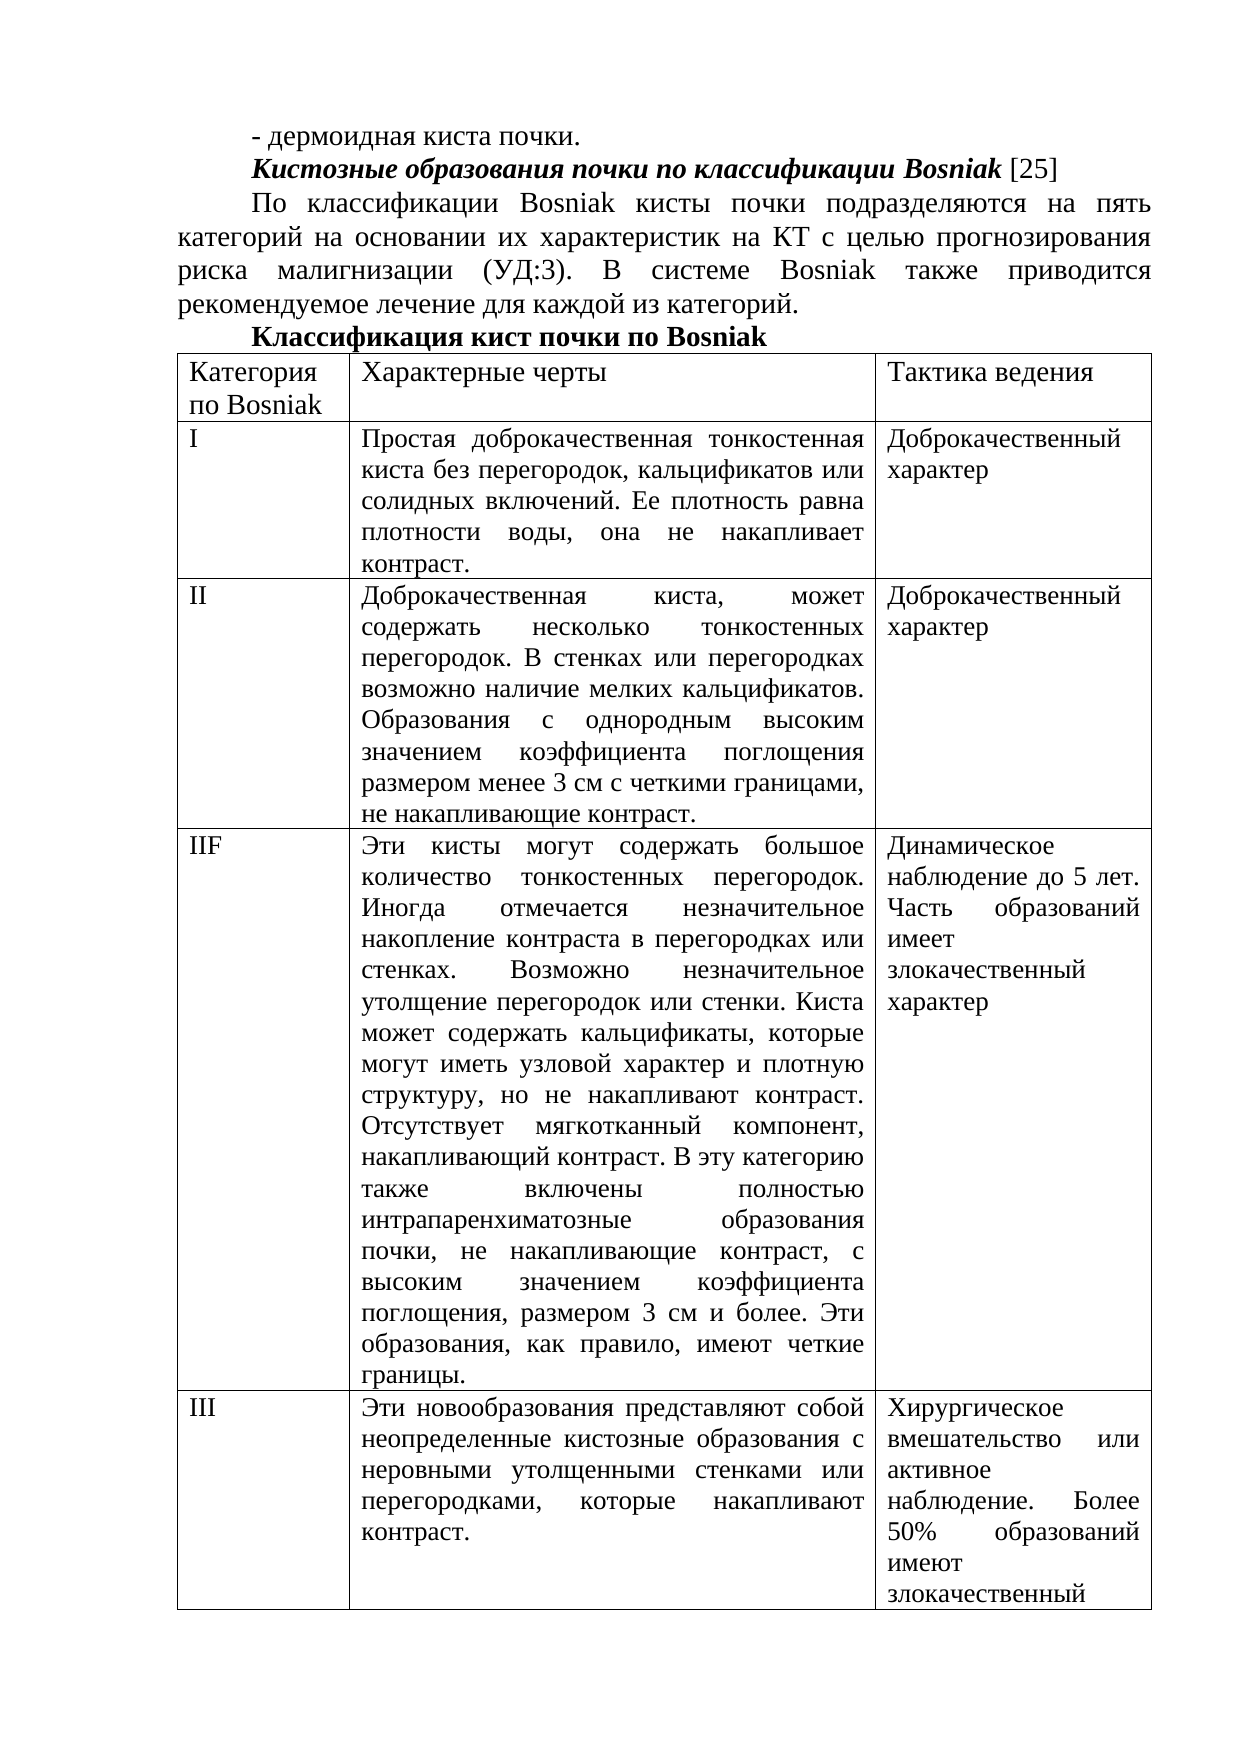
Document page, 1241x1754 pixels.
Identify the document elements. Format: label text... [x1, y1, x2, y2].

text Кистозные образования почки по классификации Bosniak [25] [177, 152, 1152, 185]
list - дермоидная киста почки. [251, 118, 1152, 152]
table_cell Доброкачественная киста, может содержать несколько тонкостенных перегородок. В стенках или перегородках возможно наличие мелких кальцификатов. Образования с однородным высоким значением коэффициента поглощения размером менее 3 см с четкими границами, не накапливающие контраст. [350, 579, 875, 828]
table_cell I [178, 422, 349, 578]
table_header Тактика ведения [876, 354, 1151, 421]
table_header Категория по Bosniak [178, 354, 349, 421]
table_cell III [178, 1391, 349, 1609]
table_header Характерные черты [350, 354, 875, 421]
table_cell Динамическое наблюдение до 5 лет. Часть образований имеет злокачественный характер [876, 829, 1151, 1390]
table_cell Эти кисты могут содержать большое количество тонкостенных перегородок. Иногда отмечается незначительное накопление контраста в перегородках или стенках. Возможно незначительное утолщение перегородок или стенки. Киста может содержать кальцификаты, которые могут иметь узловой характер и плотную структуру, но не накапливают контраст. Отсутствует мягкотканный компонент, накапливающий контраст. В эту категорию также включены полностью интрапаренхиматозные образования почки, не накапливающие контраст, с высоким значением коэффициента поглощения, размером 3 см и более. Эти образования, как правило, имеют четкие границы. [350, 829, 875, 1390]
text По классификации Bosniak кисты почки подразделяются на пять категорий на основании их характеристик на КТ с целью прогнозирования риска малигнизации (УД:3). В системе Bosniak также приводится рекомендуемое лечение для каждой из категорий. [177, 185, 1152, 319]
table_cell Доброкачественный характер [876, 422, 1151, 578]
table_cell IIF [178, 829, 349, 1390]
text Классификация кист почки по Bosniak [177, 319, 1152, 353]
table_cell Доброкачественный характер [876, 579, 1151, 828]
table_cell II [178, 579, 349, 828]
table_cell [876, 1391, 1151, 1609]
table_cell Простая доброкачественная тонкостенная киста без перегородок, кальцификатов или солидных включений. Ее плотность равна плотности воды, она не накапливает контраст. [350, 422, 875, 578]
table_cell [350, 1391, 875, 1609]
